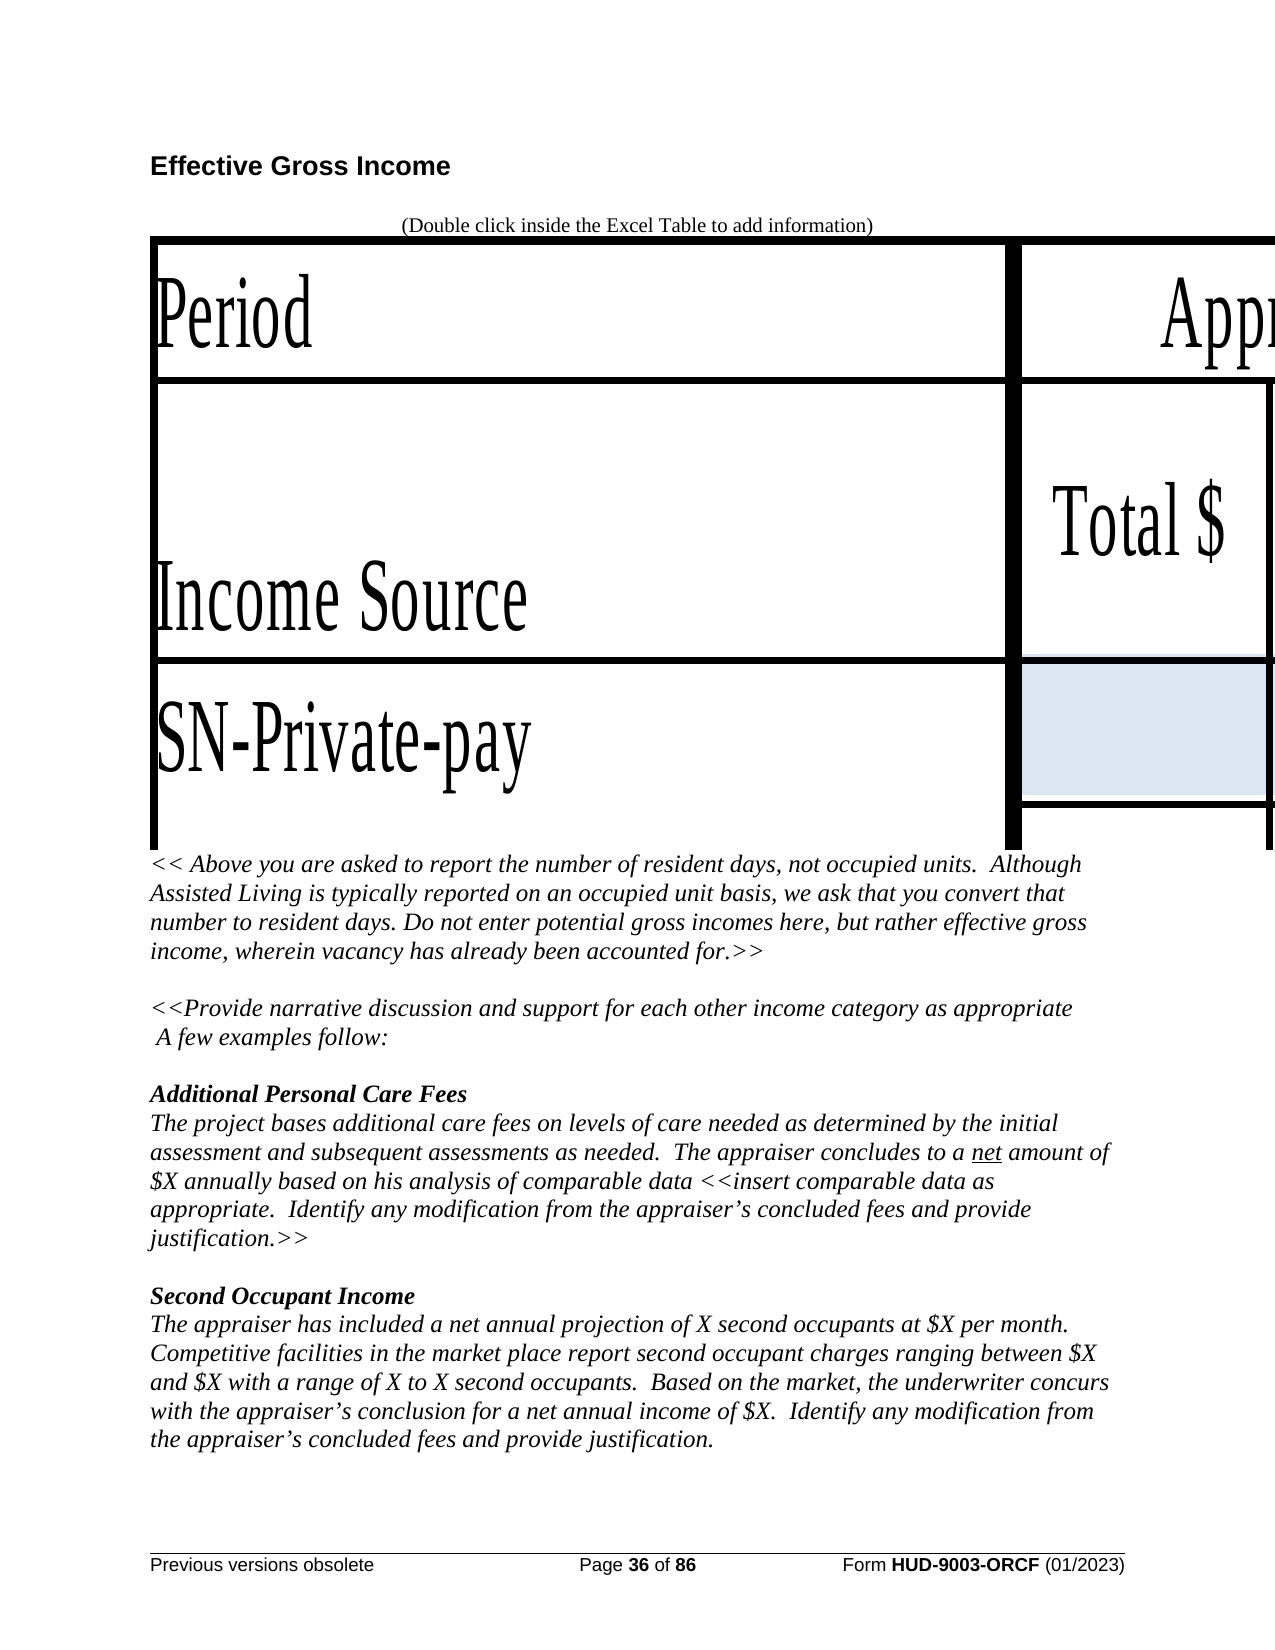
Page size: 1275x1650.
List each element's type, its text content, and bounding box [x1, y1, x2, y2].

text (Double click inside the Excel Table to add information) [150, 212, 1125, 236]
text << Above you are asked to report the number of resident days, not occupied units. Although Assisted Living is typically reported on an occupied unit basis, we ask that you convert that number to resident days. Do not enter potential gross incomes here, but rather effective gross income, wherein vacancy has already been accounted for.>> [150, 849, 1125, 964]
text Second Occupant Income [150, 1281, 1125, 1309]
text Additional Personal Care Fees [150, 1079, 1125, 1108]
text Effective Gross Income [150, 150, 1125, 181]
text The appraiser has included a net annual projection of X second occupants at $X per month. Competitive facilities in the market place report second occupant charges ranging between $X and $X with a range of X to X second occupants. Based on the market, the underwriter concurs with the appraiser’s conclusion for a net annual income of $X. Identify any modification from the appraiser’s concluded fees and provide justification. [150, 1309, 1125, 1453]
text <<Provide narrative discussion and support for each other income category as appropriate [150, 993, 1125, 1022]
text A few examples follow: [150, 1022, 1125, 1051]
text The project bases additional care fees on levels of care needed as determined by the initial assessment and subsequent assessments as needed. The appraiser concludes to a net amount of $X annually based on his analysis of comparable data <<insert comparable data as appropriate. Identify any modification from the appraiser’s concluded fees and provide justification.>> [150, 1108, 1125, 1252]
